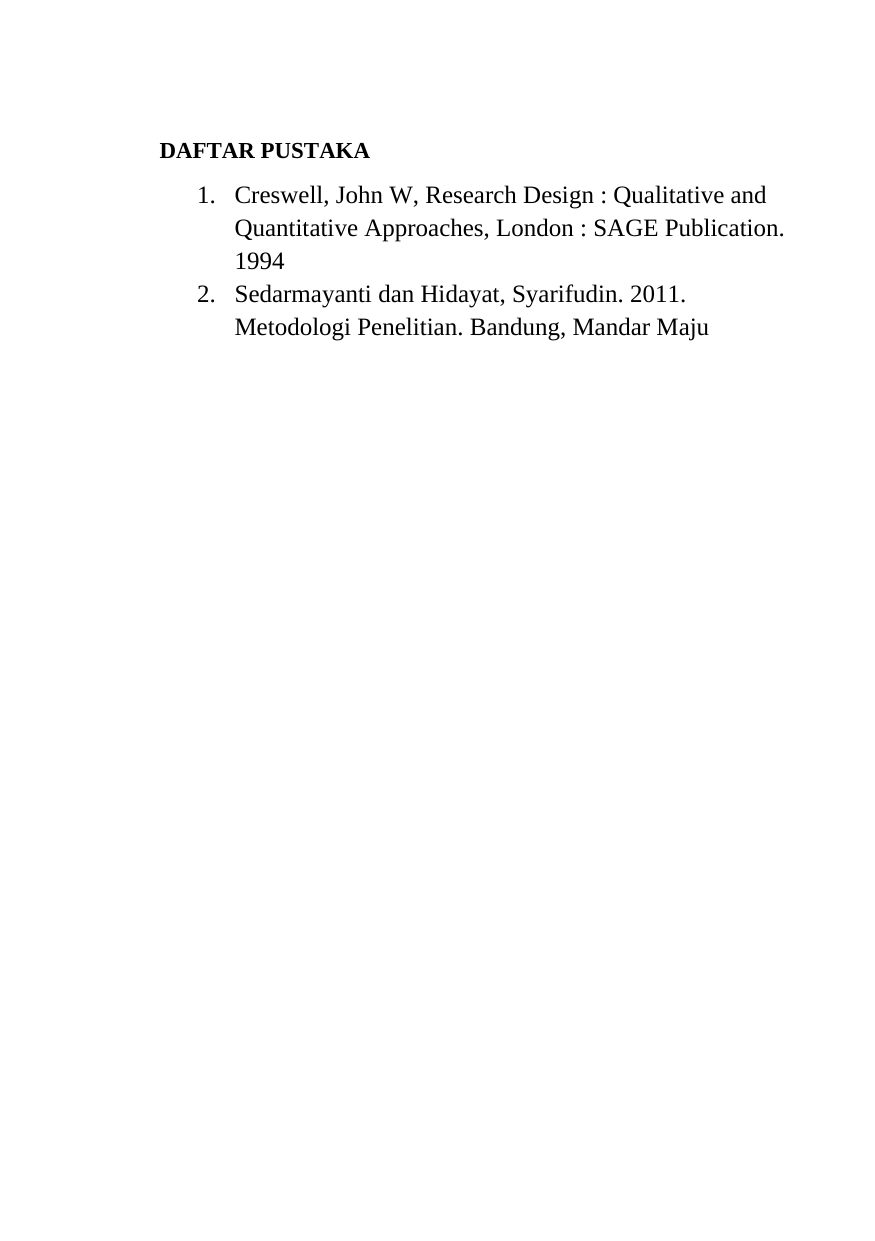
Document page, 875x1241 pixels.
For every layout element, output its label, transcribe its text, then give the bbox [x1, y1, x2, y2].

list Sedarmayanti dan Hidayat, Syarifudin. 2011. Metodologi Penelitian. Bandung, Mandar Maju [197, 279, 787, 341]
list DAFTAR PUSTAKA [159, 137, 787, 163]
list Creswell, John W, Research Design : Qualitative and Quantitative Approaches, London : SAGE Publication. 1994 [197, 180, 787, 275]
